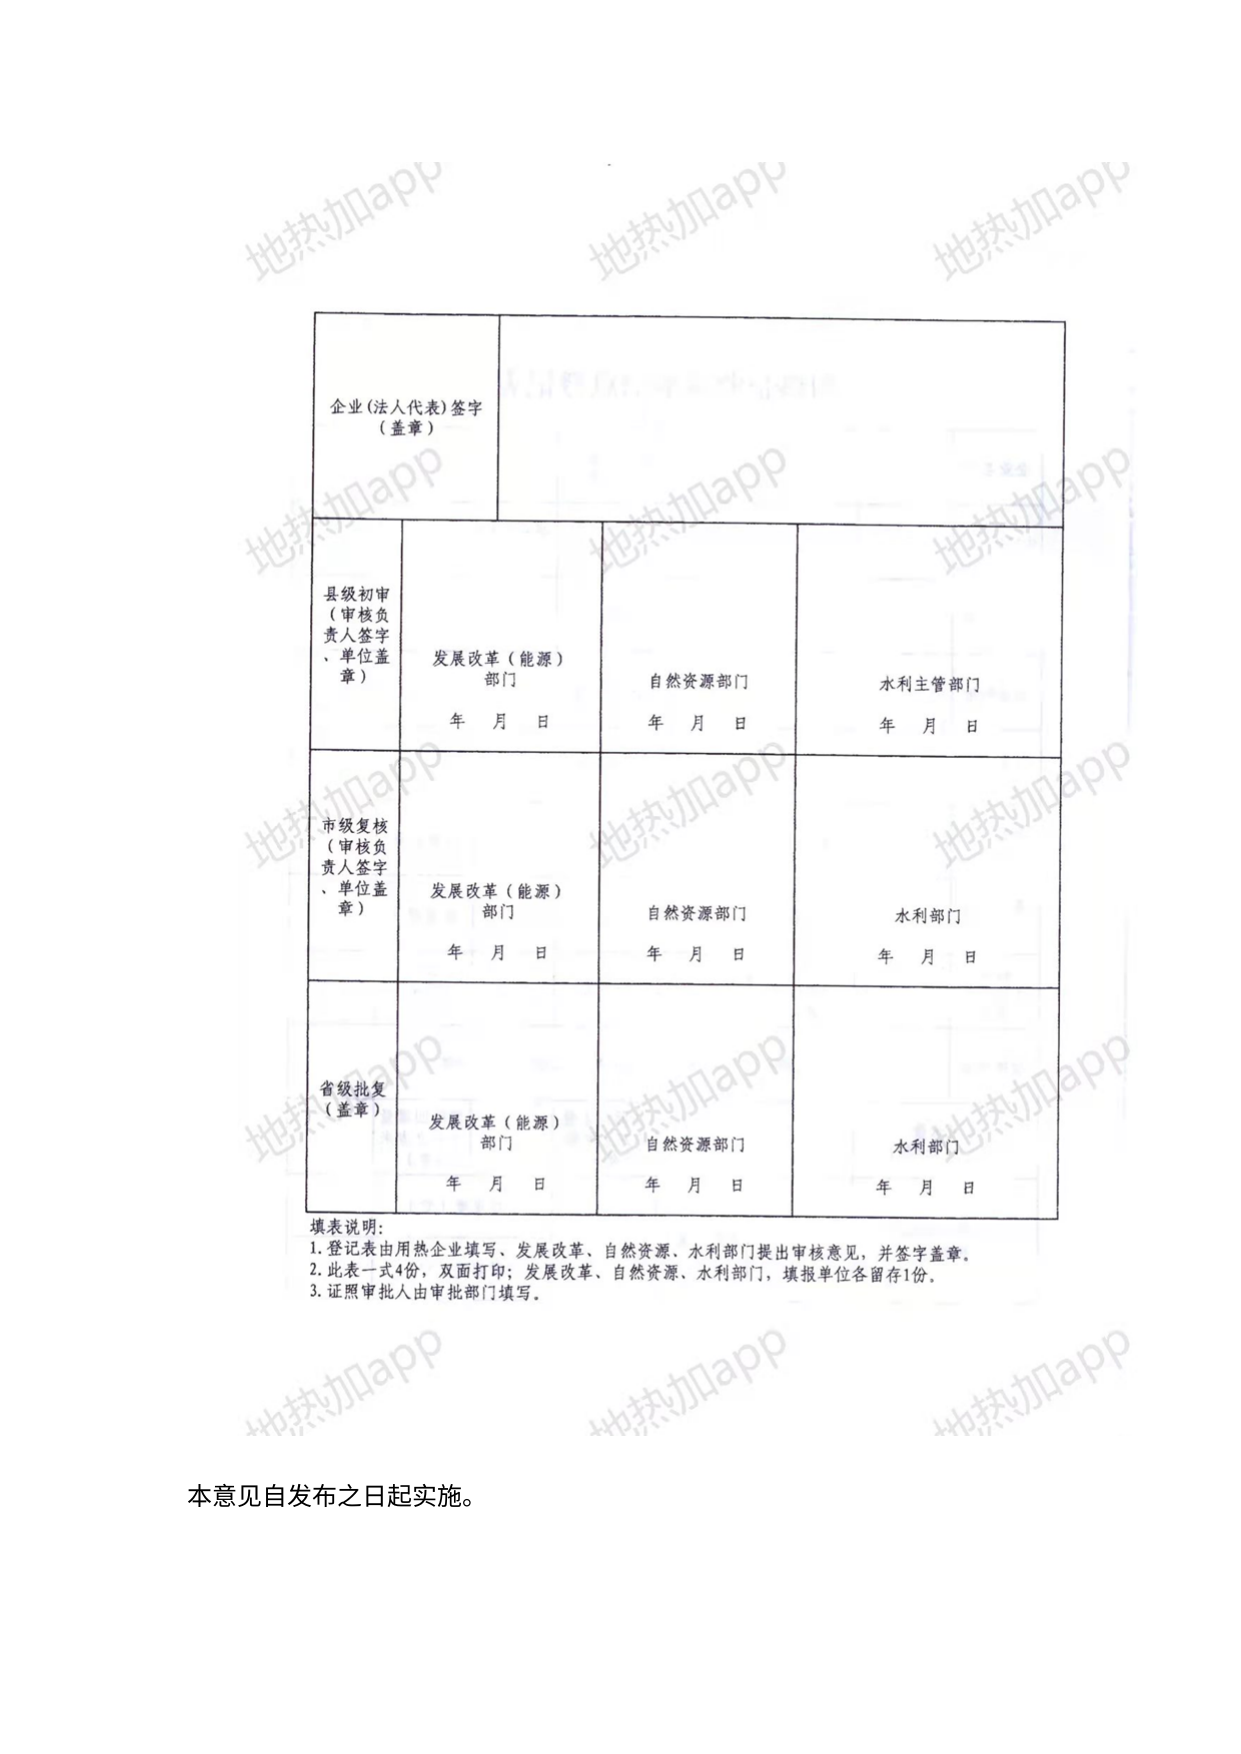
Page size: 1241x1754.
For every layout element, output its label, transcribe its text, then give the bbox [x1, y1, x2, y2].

picture [237, 162, 1138, 1436]
